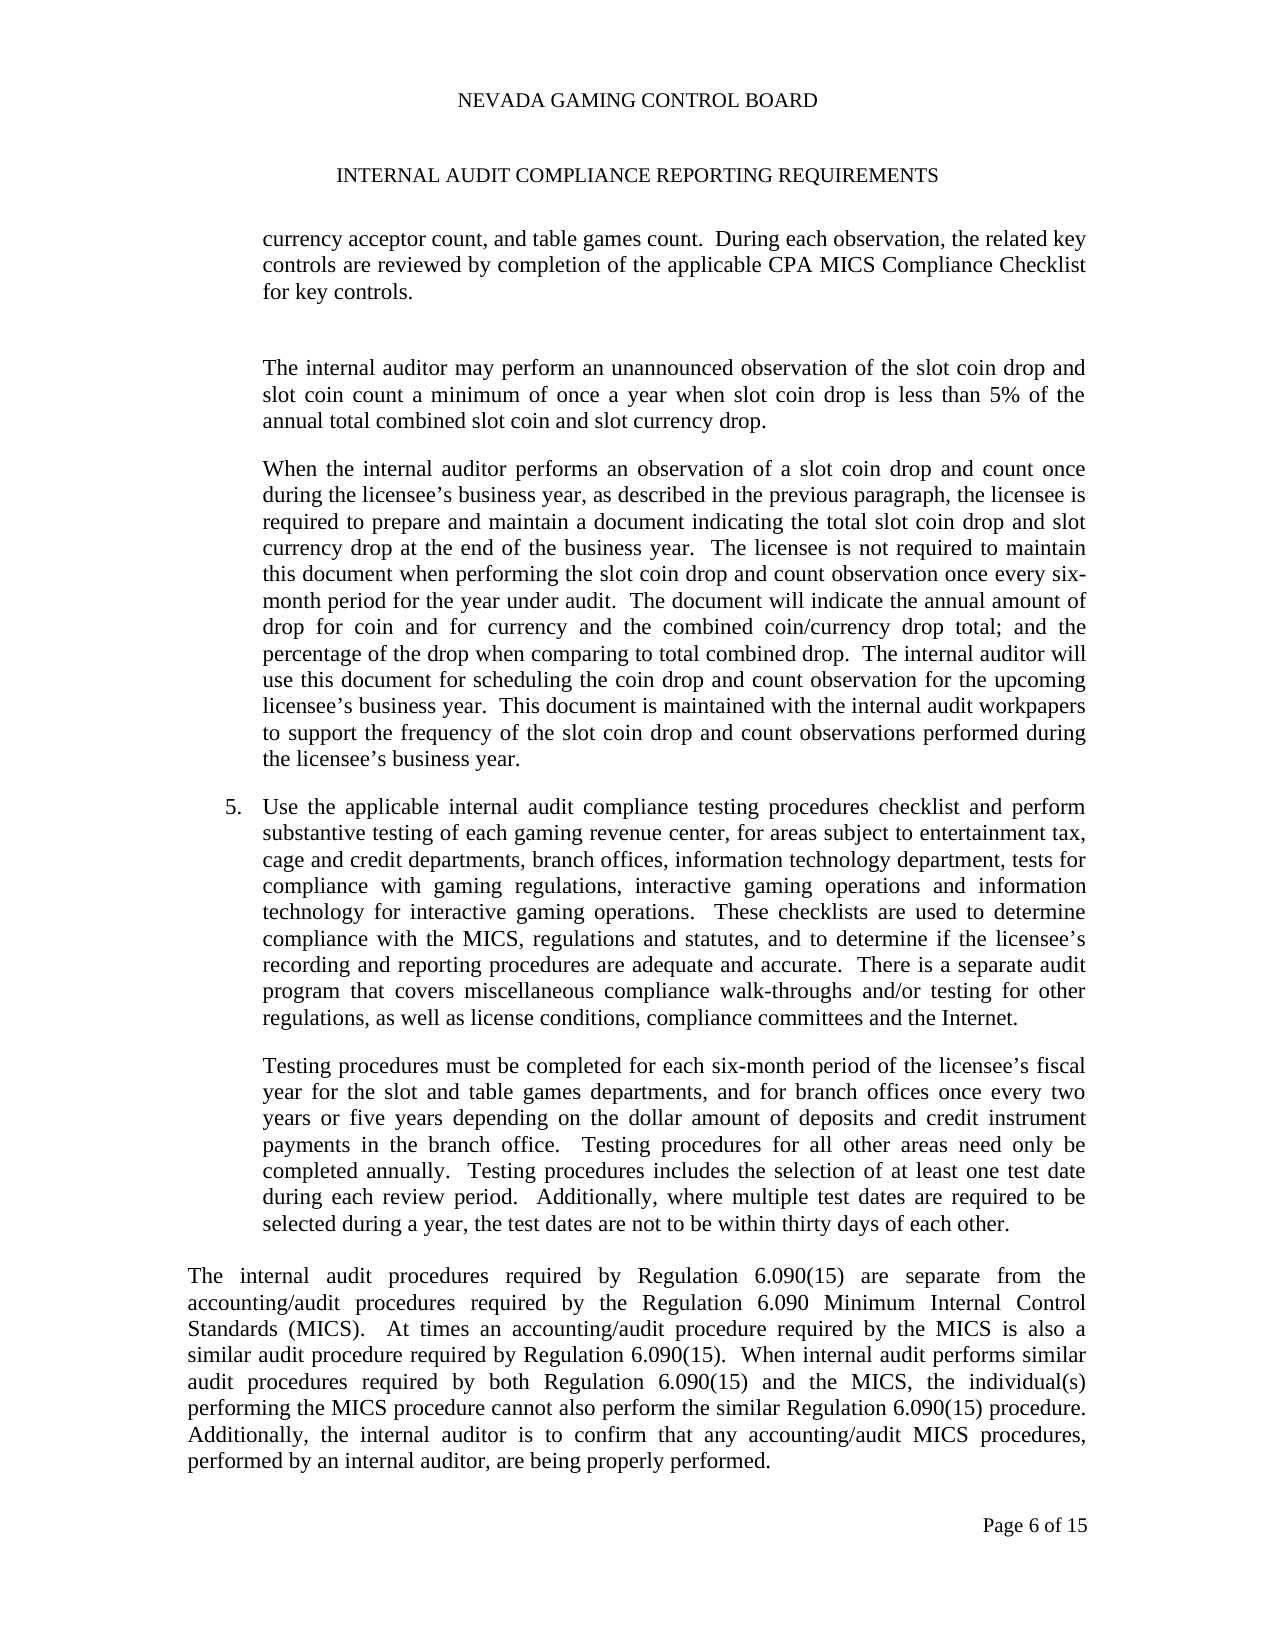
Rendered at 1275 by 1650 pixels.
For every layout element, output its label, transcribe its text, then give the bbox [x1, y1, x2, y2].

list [225, 225, 1087, 304]
list The internal audit procedures required by Regulation 6.090(15) are separate from the accounting/audit procedures required by the Regulation 6.090 Minimum Internal Control Standards (MICS). At times an accounting/audit procedure required by the MICS is also a similar audit procedure required by Regulation 6.090(15). When internal audit performs similar audit procedures required by both Regulation 6.090(15) and the MICS, the individual(s) performing the MICS procedure cannot also perform the similar Regulation 6.090(15) procedure. Additionally, the internal auditor is to confirm that any accounting/audit MICS procedures, performed by an internal auditor, are being properly performed. [187, 1262, 1087, 1473]
list Use the applicable internal audit compliance testing procedures checklist and perform substantive testing of each gaming revenue center, for areas subject to entertainment tax, cage and credit departments, branch offices, information technology department, tests for compliance with gaming regulations, interactive gaming operations and information technology for interactive gaming operations. These checklists are used to determine compliance with the MICS, regulations and statutes, and to determine if the licensee’s recording and reporting procedures are adequate and accurate. There is a separate audit program that covers miscellaneous compliance walk-throughs and/or testing for other regulations, as well as license conditions, compliance committees and the Internet. [225, 793, 1087, 1030]
list Testing procedures must be completed for each six-month period of the licensee’s fiscal year for the slot and table games departments, and for branch offices once every two years or five years depending on the dollar amount of deposits and credit instrument payments in the branch office. Testing procedures for all other areas need only be completed annually. Testing procedures includes the selection of at least one test date during each review period. Additionally, where multiple test dates are required to be selected during a year, the test dates are not to be within thirty days of each other. [262, 1052, 1087, 1236]
list The internal auditor may perform an unannounced observation of the slot coin drop and slot coin count a minimum of once a year when slot coin drop is less than 5% of the annual total combined slot coin and slot currency drop. [262, 354, 1087, 433]
list When the internal auditor performs an observation of a slot coin drop and count once during the licensee’s business year, as described in the previous paragraph, the licensee is required to prepare and maintain a document indicating the total slot coin drop and slot currency drop at the end of the business year. The licensee is not required to maintain this document when performing the slot coin drop and count observation once every six-month period for the year under audit. The document will indicate the annual amount of drop for coin and for currency and the combined coin/currency drop total; and the percentage of the drop when comparing to total combined drop. The internal auditor will use this document for scheduling the coin drop and count observation for the upcoming licensee’s business year. This document is maintained with the internal audit workpapers to support the frequency of the slot coin drop and count observations performed during the licensee’s business year. [262, 455, 1087, 771]
